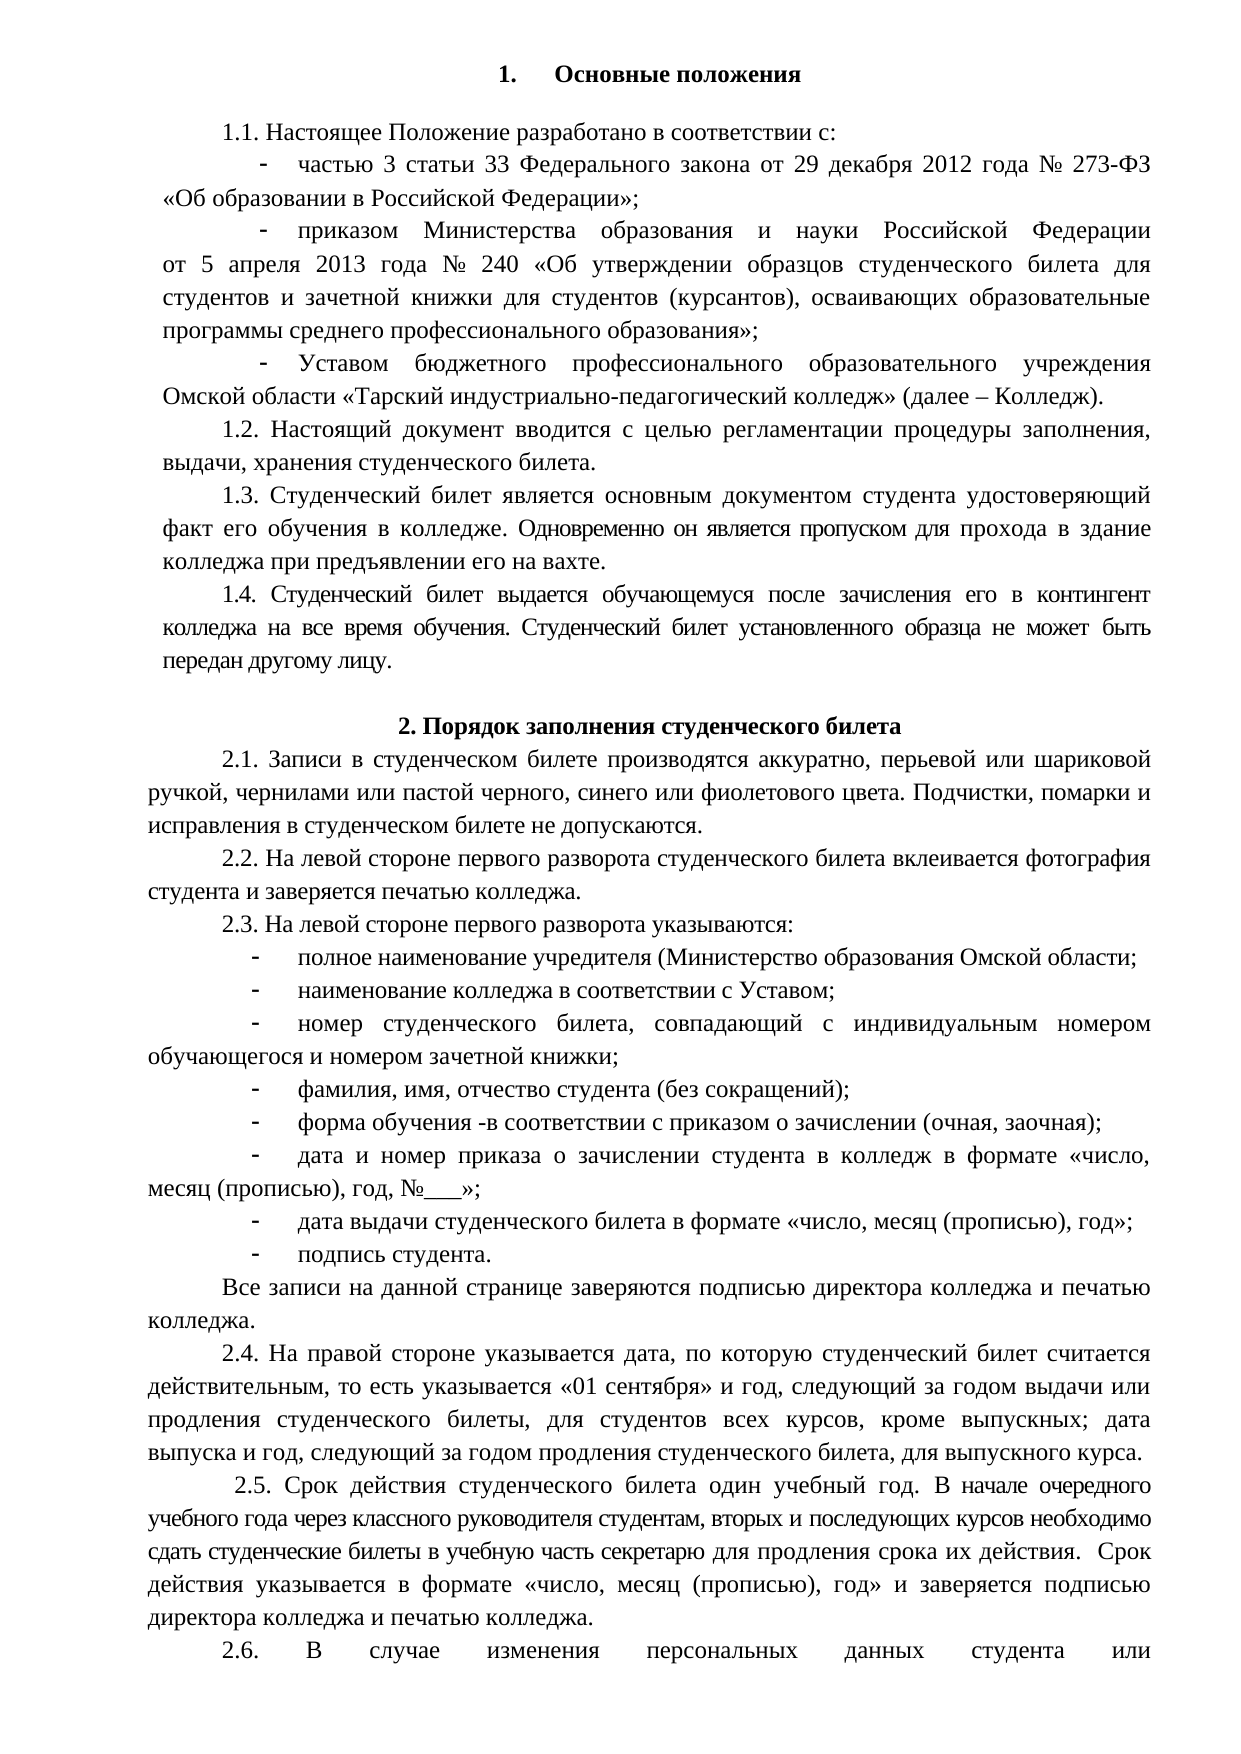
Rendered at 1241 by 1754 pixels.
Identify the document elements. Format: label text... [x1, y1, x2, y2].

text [148, 1636, 1152, 1664]
text 2.1. Записи в студенческом билете производятся аккуратно, перьевой или шариковой ручкой, чернилами или пастой черного, синего или фиолетового цвета. Подчистки, помарки и исправления в студенческом билете не допускаются. [148, 744, 1152, 839]
text 2.3. На левой стороне первого разворота указываются: [148, 909, 1152, 938]
text 1.2. Настоящий документ вводится с целью регламентации процедуры заполнения, выдачи, хранения студенческого билета. [162, 414, 1152, 476]
text 1.1. Настоящее Положение разработано в соответствии с: [148, 117, 1152, 145]
text 1.3. Студенческий билет является основным документом студента удостоверяющий факт его обучения в колледже. Одновременно он является пропуском для прохода в здание колледжа при предъявлении его на вахте. [162, 480, 1152, 574]
list номер студенческого билета, совпадающий с индивидуальным номером обучающегося и номером зачетной книжки; [148, 1008, 1152, 1070]
list Уставом бюджетного профессионального образовательного учреждения Омской области «Тарский индустриально-педагогический колледж» (далее – Колледж). [162, 348, 1152, 409]
list приказом Министерства образования и науки Российской Федерации от 5 апреля 2013 года № 240 «Об утверждении образцов студенческого билета для студентов и зачетной книжки для студентов (курсантов), осваивающих образовательные программы среднего профессионального образования»; [162, 216, 1152, 343]
text Все записи на данной странице заверяются подписью директора колледжа и печатью колледжа. [148, 1272, 1152, 1334]
text 2.5. Срок действия студенческого билета один учебный год. В начале очередного учебного года через классного руководителя студентам, вторых и последующих курсов необходимо сдать студенческие билеты в учебную часть секретарю для продления срока их действия. Срок действия указывается в формате «число, месяц (прописью), год» и заверяется подписью директора колледжа и печатью колледжа. [148, 1470, 1152, 1631]
list частью 3 статьи 33 Федерального закона от 29 декабря 2012 года № 273-ФЗ «Об образовании в Российской Федерации»; [162, 149, 1152, 211]
text 1. Основные положения [148, 59, 1152, 88]
list дата и номер приказа о зачислении студента в колледж в формате «число, месяц (прописью), год, №___»; [148, 1140, 1152, 1202]
list фамилия, имя, отчество студента (без сокращений); [148, 1074, 1152, 1103]
list полное наименование учредителя (Министерство образования Омской области; [148, 942, 1152, 971]
list подпись студента. [148, 1239, 1152, 1268]
text 2.2. На левой стороне первого разворота студенческого билета вклеивается фотография студента и заверяется печатью колледжа. [148, 843, 1152, 905]
text 1.4. Студенческий билет выдается обучающемуся после зачисления его в контингент колледжа на все время обучения. Студенческий билет установленного образца не может быть передан другому лицу. [162, 579, 1152, 674]
list форма обучения -в соответствии с приказом о зачислении (очная, заочная); [148, 1107, 1152, 1136]
text 2.4. На правой стороне указывается дата, по которую студенческий билет считается действительным, то есть указывается «01 сентября» и год, следующий за годом выдачи или продления студенческого билеты, для студентов всех курсов, кроме выпускных; дата выпуска и год, следующий за годом продления студенческого билета, для выпускного курса. [148, 1338, 1152, 1466]
list наименование колледжа в соответствии с Уставом; [148, 975, 1152, 1004]
text 2. Порядок заполнения студенческого билета [148, 711, 1152, 740]
list дата выдачи студенческого билета в формате «число, месяц (прописью), год»; [148, 1206, 1152, 1235]
